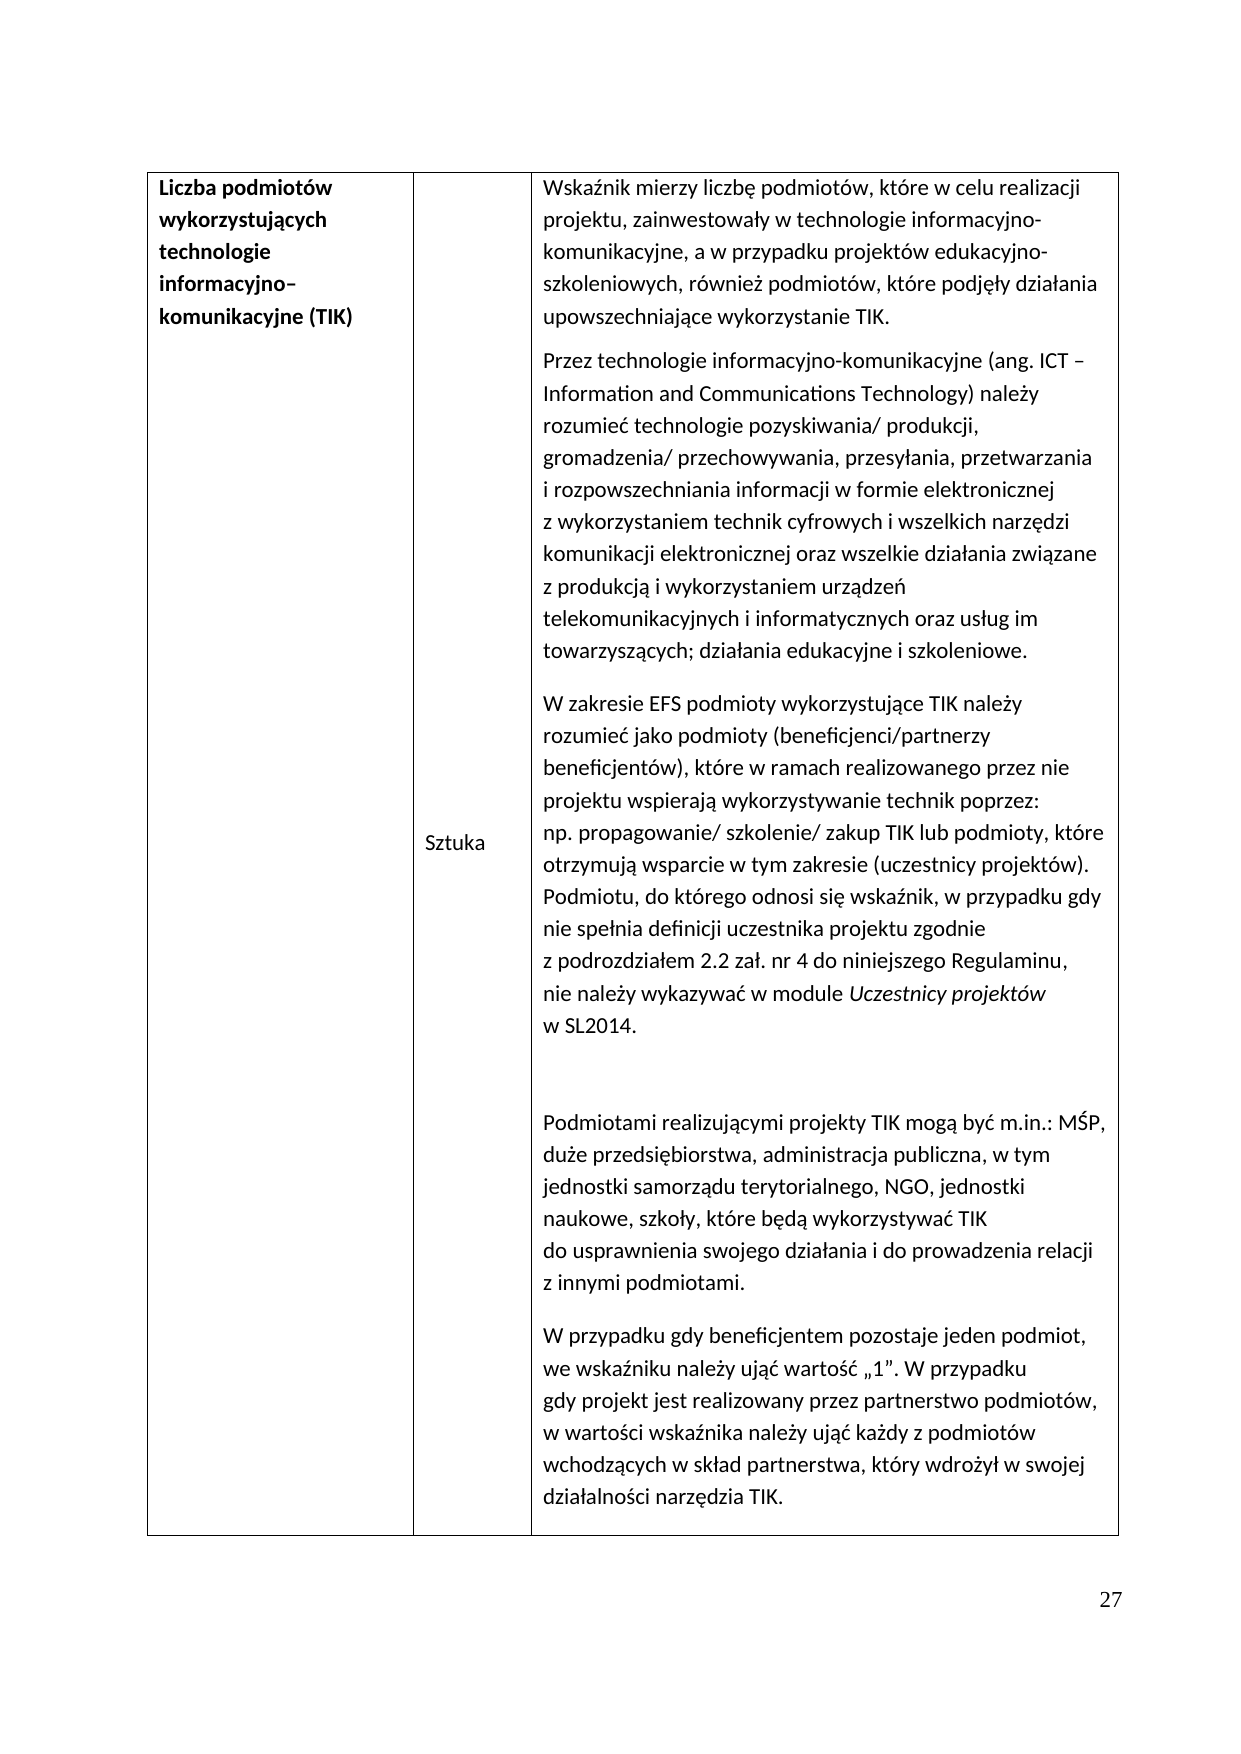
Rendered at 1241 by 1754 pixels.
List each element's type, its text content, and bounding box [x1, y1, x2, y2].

table_cell Liczba podmiotów wykorzystujących technologie informacyjno–komunikacyjne (TIK) [148, 173, 413, 1535]
table_cell Sztuka [414, 173, 531, 1535]
table_cell Wskaźnik mierzy liczbę podmiotów, które w celu realizacji projektu, zainwestowały w technologie informacyjno-komunikacyjne, a w przypadku projektów edukacyjno-szkoleniowych, również podmiotów, które podjęły działania upowszechniające wykorzystanie TIK. Przez technologie informacyjno-komunikacyjne (ang. ICT – Information and Communications Technology) należy rozumieć technologie pozyskiwania/ produkcji, gromadzenia/ przechowywania, przesyłania, przetwarzania i rozpowszechniania informacji w formie elektronicznej z wykorzystaniem technik cyfrowych i wszelkich narzędzi komunikacji elektronicznej oraz wszelkie działania związane z produkcją i wykorzystaniem urządzeń telekomunikacyjnych i informatycznych oraz usług im towarzyszących; działania edukacyjne i szkoleniowe. W zakresie EFS podmioty wykorzystujące TIK należy rozumieć jako podmioty (beneficjenci/partnerzy beneficjentów), które w ramach realizowanego przez nie projektu wspierają wykorzystywanie technik poprzez: np. propagowanie/ szkolenie/ zakup TIK lub podmioty, które otrzymują wsparcie w tym zakresie (uczestnicy projektów). Podmiotu, do którego odnosi się wskaźnik, w przypadku gdy nie spełnia definicji uczestnika projektu zgodnie z podrozdziałem 2.2 zał. nr 4 do niniejszego Regulaminu, nie należy wykazywać w module Uczestnicy projektów w SL2014. Podmiotami realizującymi projekty TIK mogą być m.in.: MŚP, duże przedsiębiorstwa, administracja publiczna, w tym jednostki samorządu terytorialnego, NGO, jednostki naukowe, szkoły, które będą wykorzystywać TIK do usprawnienia swojego działania i do prowadzenia relacji z innymi podmiotami. W przypadku gdy beneficjentem pozostaje jeden podmiot, we wskaźniku należy ująć wartość „1”. W przypadku gdy projekt jest realizowany przez partnerstwo podmiotów, w wartości wskaźnika należy ująć każdy z podmiotów wchodzących w skład partnerstwa, który wdrożył w swojej działalności narzędzia TIK. [532, 173, 1118, 1535]
